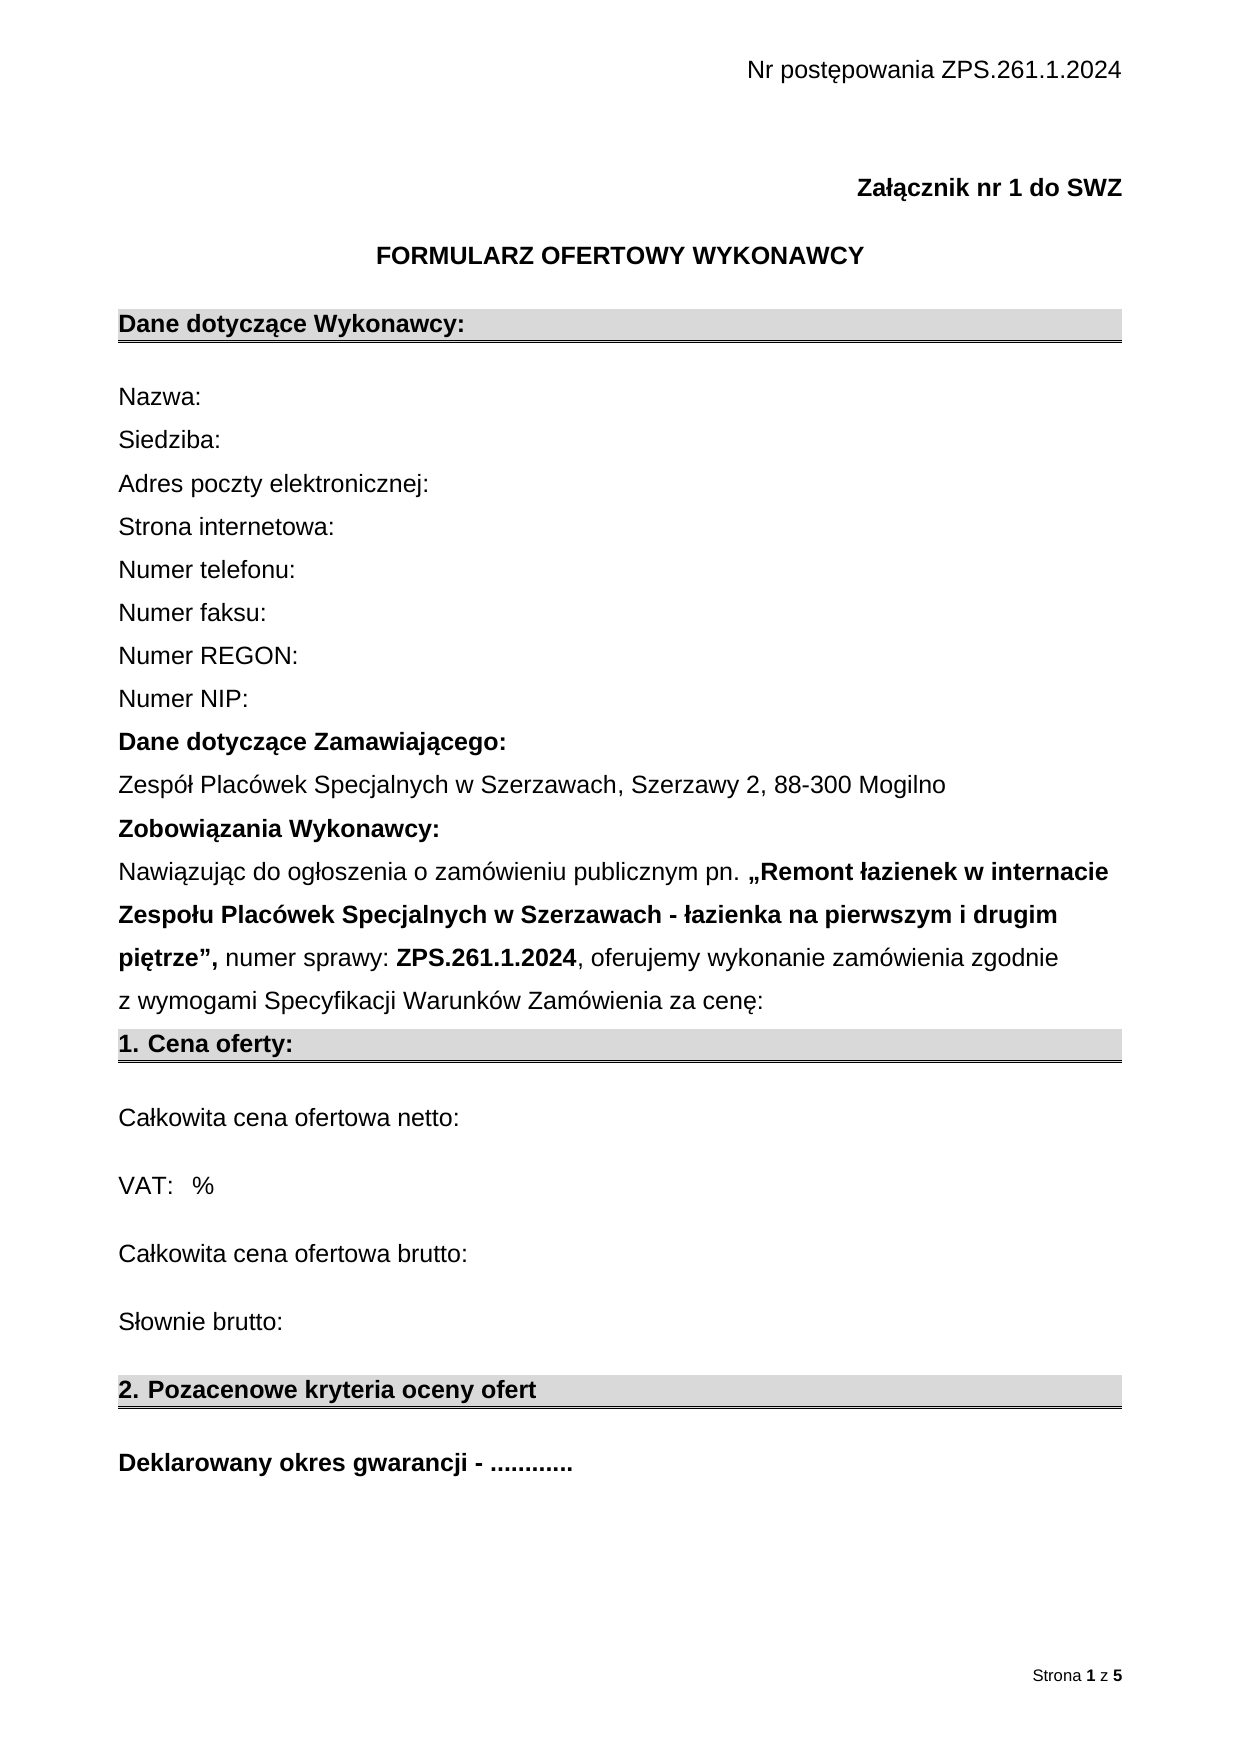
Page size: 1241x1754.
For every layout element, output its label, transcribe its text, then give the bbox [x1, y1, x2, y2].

text Dane dotyczące Zamawiającego: [118, 727, 1122, 756]
text Siedziba: [118, 425, 1122, 454]
text Numer NIP: [118, 684, 1122, 713]
text Numer REGON: [118, 641, 1122, 670]
list Pozacenowe kryteria oceny ofert [118, 1375, 1122, 1406]
text VAT: % [118, 1171, 1122, 1199]
text Nazwa: [118, 382, 1122, 411]
text Całkowita cena ofertowa netto: [118, 1102, 1122, 1131]
text Załącznik nr 1 do SWZ [118, 173, 1122, 201]
text Zespół Placówek Specjalnych w Szerzawach, Szerzawy 2, 88-300 Mogilno [118, 770, 1122, 799]
text Słownie brutto: [118, 1307, 1122, 1336]
text Numer telefonu: [118, 555, 1122, 583]
text Adres poczty elektronicznej: [118, 468, 1122, 497]
text Zobowiązania Wykonawcy: [118, 813, 1122, 842]
text Strona internetowa: [118, 512, 1122, 540]
text Dane dotyczące Wykonawcy: [118, 309, 1122, 340]
text Nawiązując do ogłoszenia o zamówieniu publicznym pn. „Remont łazienek w internacie Zespołu Placówek Specjalnych w Szerzawach - łazienka na pierwszym i drugim piętrze”, numer sprawy: ZPS.261.1.2024, oferujemy wykonanie zamówienia zgodnie z wymogami Specyfikacji Warunków Zamówienia za cenę: [118, 857, 1122, 1015]
list Cena oferty: [118, 1029, 1122, 1060]
text Numer faksu: [118, 598, 1122, 627]
text Deklarowany okres gwarancji - ............ [118, 1448, 1122, 1477]
text FORMULARZ OFERTOWY WYKONAWCY [118, 241, 1122, 269]
text Całkowita cena ofertowa brutto: [118, 1239, 1122, 1267]
